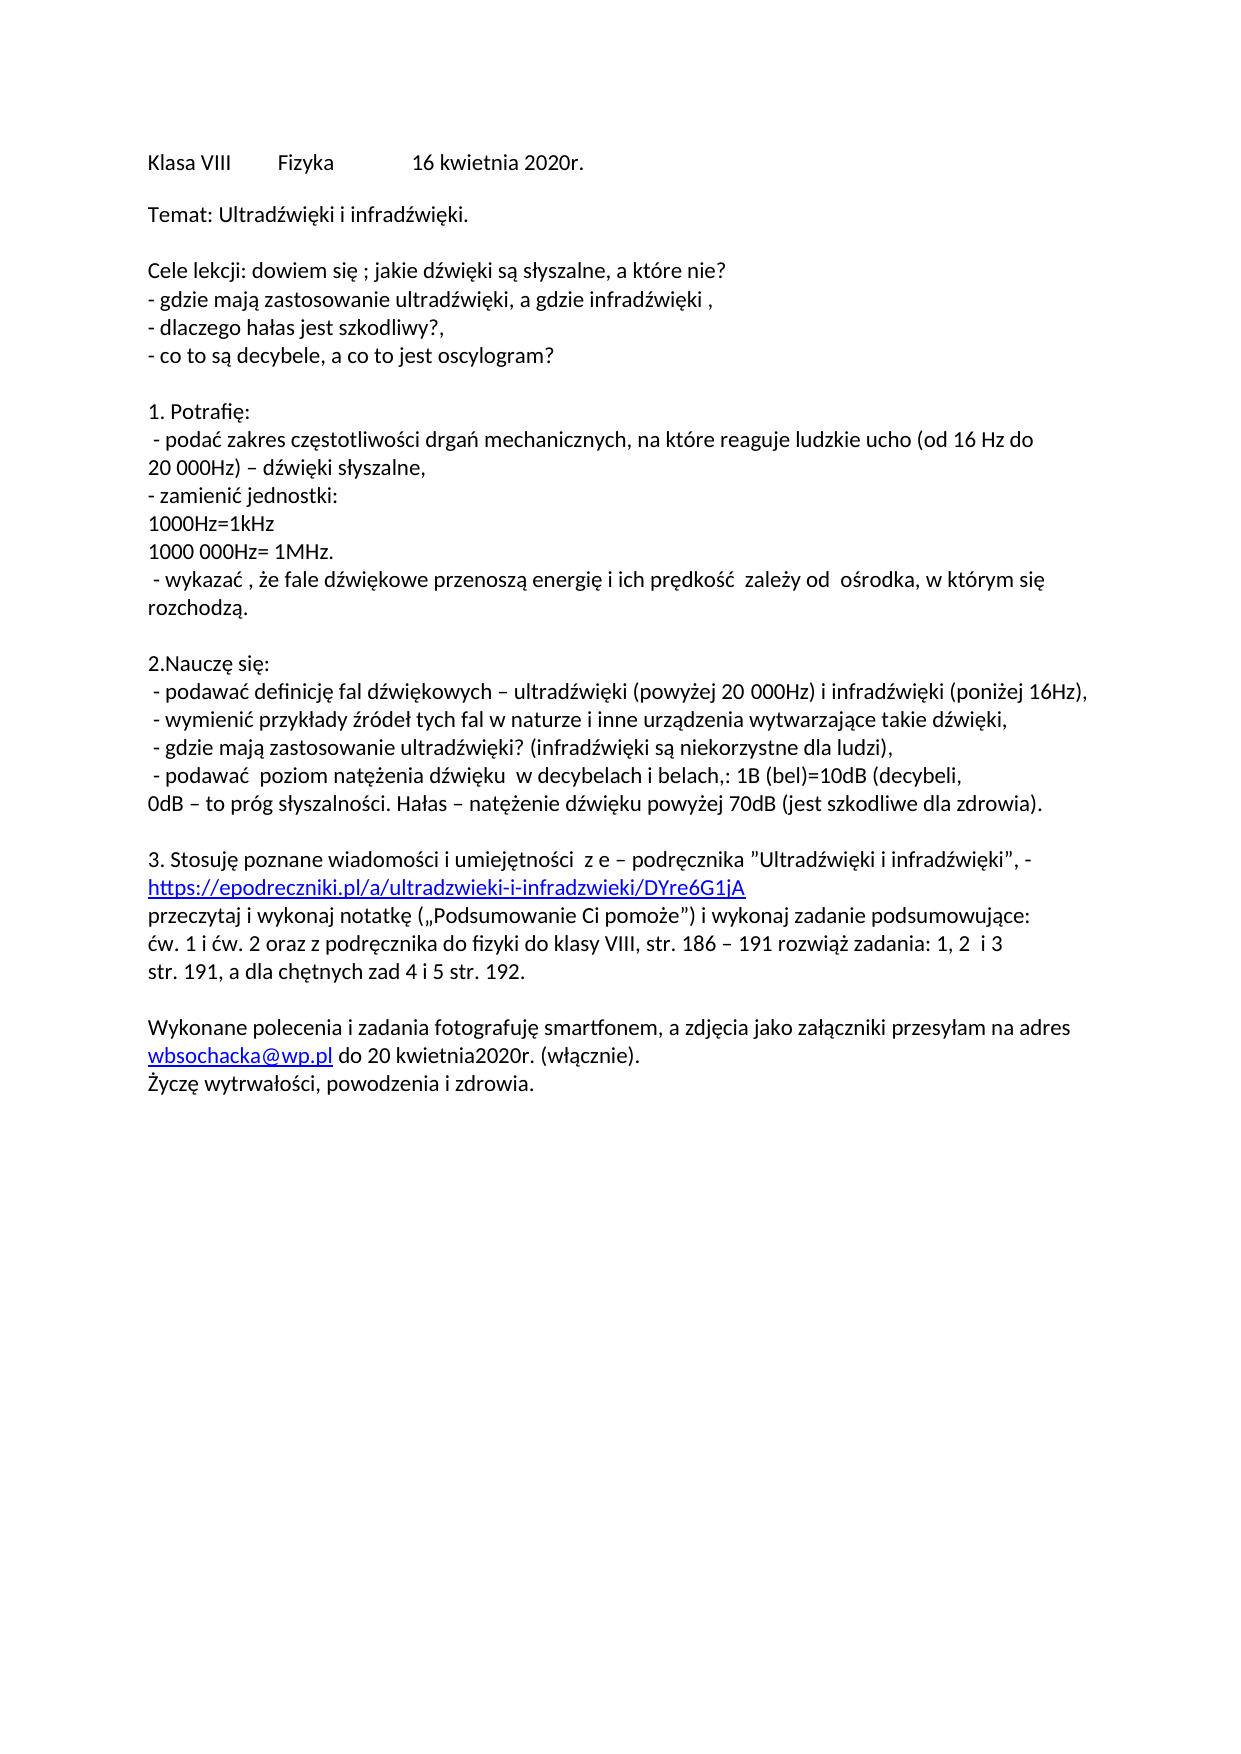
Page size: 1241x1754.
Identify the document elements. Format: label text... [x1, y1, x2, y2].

text - gdzie mają zastosowanie ultradźwięki? (infradźwięki są niekorzystne dla ludzi), [148, 733, 1093, 761]
text Klasa VIII Fizyka 16 kwietnia 2020r. [148, 148, 1093, 176]
text - podawać poziom natężenia dźwięku w decybelach i belach,: 1B (bel)=10dB (decybeli, [148, 761, 1093, 789]
text 0dB – to próg słyszalności. Hałas – natężenie dźwięku powyżej 70dB (jest szkodliwe dla zdrowia). [148, 789, 1093, 817]
text Temat: Ultradźwięki i infradźwięki. [148, 201, 1093, 229]
text Wykonane polecenia i zadania fotografuję smartfonem, a zdjęcia jako załączniki przesyłam na adres wbsochacka@wp.pl do 20 kwietnia2020r. (włącznie). [148, 1013, 1093, 1069]
text przeczytaj i wykonaj notatkę („Podsumowanie Ci pomoże”) i wykonaj zadanie podsumowujące: [148, 901, 1093, 929]
text - gdzie mają zastosowanie ultradźwięki, a gdzie infradźwięki , [148, 285, 1093, 313]
text 1000Hz=1kHz [148, 509, 1093, 537]
text Życzę wytrwałości, powodzenia i zdrowia. [148, 1069, 1093, 1097]
text str. 191, a dla chętnych zad 4 i 5 str. 192. [148, 957, 1093, 985]
text - podać zakres częstotliwości drgań mechanicznych, na które reaguje ludzkie ucho (od 16 Hz do 20 000Hz) – dźwięki słyszalne, [148, 425, 1093, 481]
text - zamienić jednostki: [148, 481, 1093, 509]
text Cele lekcji: dowiem się ; jakie dźwięki są słyszalne, a które nie? [148, 257, 1093, 285]
text 2.Nauczę się: [148, 649, 1093, 677]
text - wykazać , że fale dźwiękowe przenoszą energię i ich prędkość zależy od ośrodka, w którym się rozchodzą. [148, 565, 1093, 621]
text 1. Potrafię: [148, 397, 1093, 425]
text - podawać definicję fal dźwiękowych – ultradźwięki (powyżej 20 000Hz) i infradźwięki (poniżej 16Hz), [148, 677, 1093, 705]
text 1000 000Hz= 1MHz. [148, 537, 1093, 565]
text - dlaczego hałas jest szkodliwy?, [148, 313, 1093, 341]
text ćw. 1 i ćw. 2 oraz z podręcznika do fizyki do klasy VIII, str. 186 – 191 rozwiąż zadania: 1, 2 i 3 [148, 929, 1093, 957]
text 3. Stosuję poznane wiadomości i umiejętności z e – podręcznika ”Ultradźwięki i infradźwięki”, - https://epodreczniki.pl/a/ultradzwieki-i-infradzwieki/DYre6G1jA [148, 845, 1093, 901]
text - wymienić przykłady źródeł tych fal w naturze i inne urządzenia wytwarzające takie dźwięki, [148, 705, 1093, 733]
text - co to są decybele, a co to jest oscylogram? [148, 341, 1093, 369]
